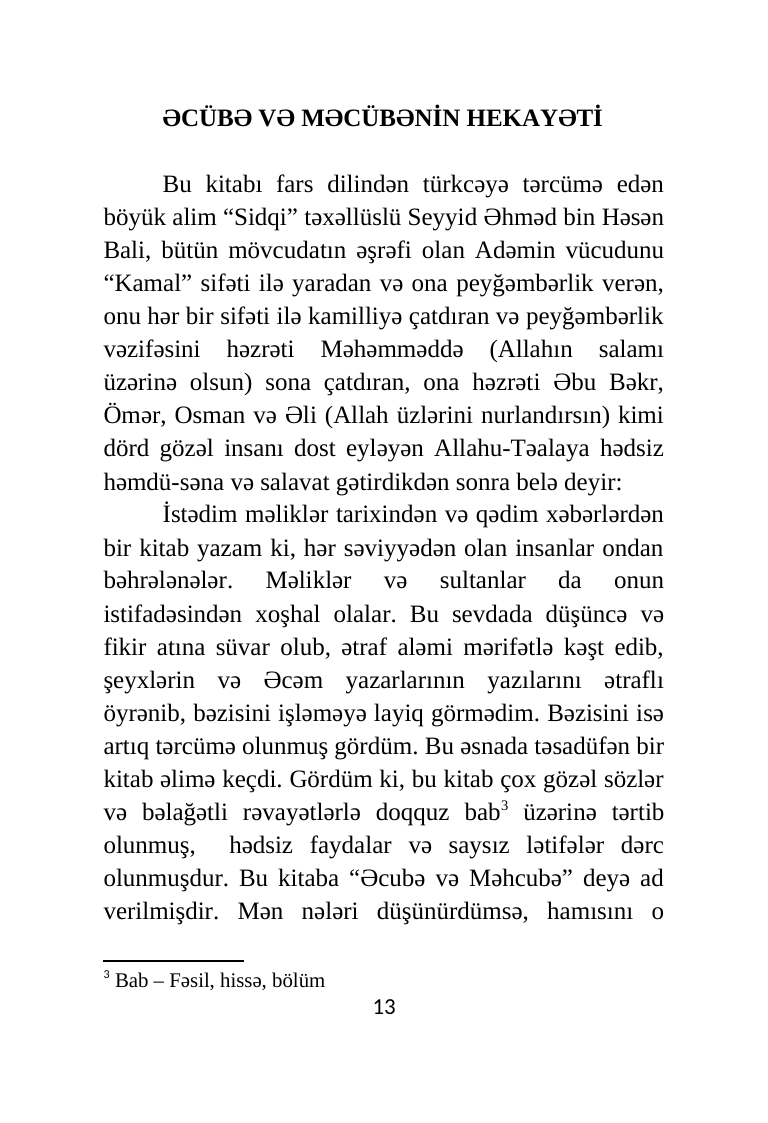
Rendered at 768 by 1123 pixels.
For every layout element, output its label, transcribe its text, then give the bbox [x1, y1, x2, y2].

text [103, 499, 664, 924]
text Bu kitabı fars dilindən türkcəyə tərcümə edən böyük alim “Sidqi” təxəllüslü Seyyid Əhməd bin Həsən Bali, bütün mövcudatın əşrəfi olan Adəmin vücudunu “Kamal” sifəti ilə yaradan və ona peyğəmbərlik verən, onu hər bir sifəti ilə kamilliyə çatdıran və peyğəmbərlik vəzifəsini həzrəti Məhəmməddə (Allahın salamı üzərinə olsun) sona çatdıran, ona həzrəti Əbu Bəkr, Ömər, Osman və Əli (Allah üzlərini nurlandırsın) kimi dörd gözəl insanı dost eyləyən Allahu-Təalaya hədsiz həmdü-səna və salavat gətirdikdən sonra belə deyir: [103, 169, 664, 495]
text ƏCÜBƏ VƏ MƏCÜBƏNİN HEKAYƏTİ [103, 103, 664, 132]
